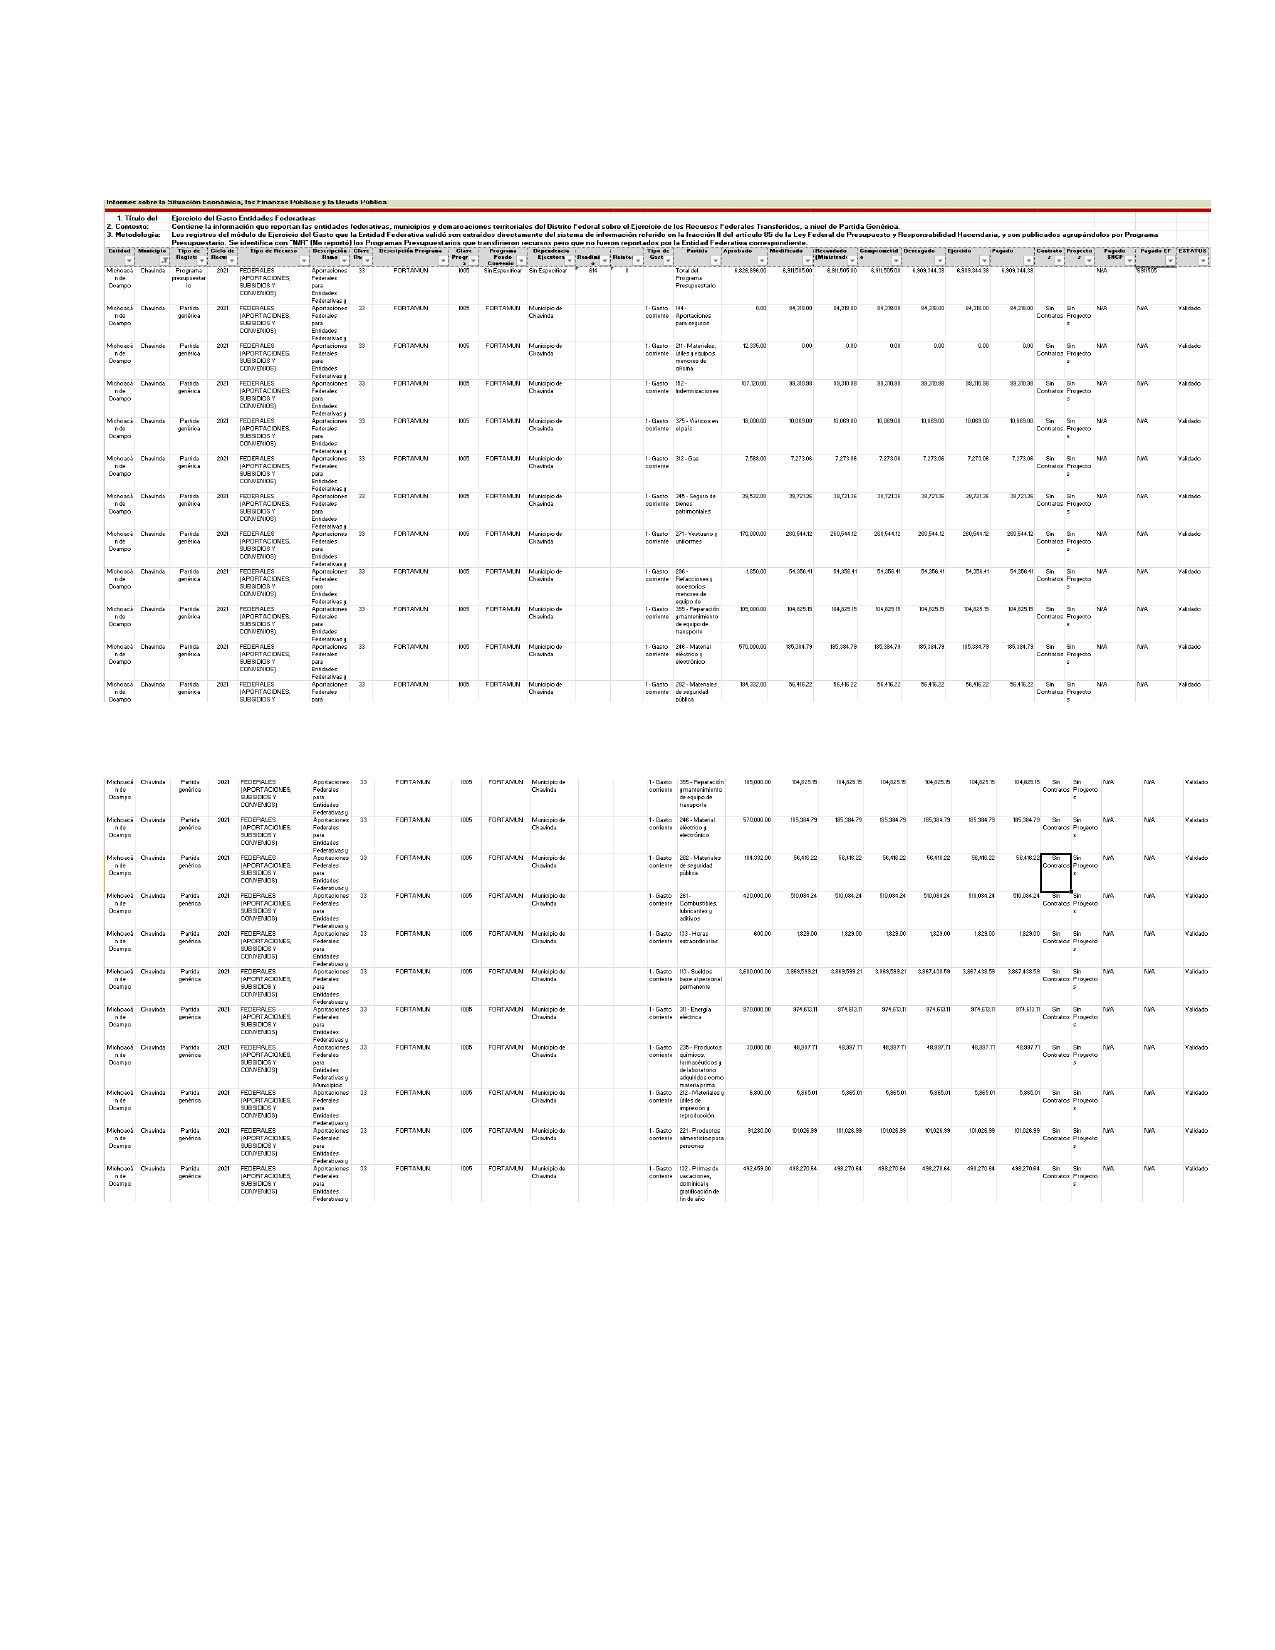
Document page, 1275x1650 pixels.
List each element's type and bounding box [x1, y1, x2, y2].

picture [103, 779, 1211, 1202]
picture [103, 200, 1211, 702]
